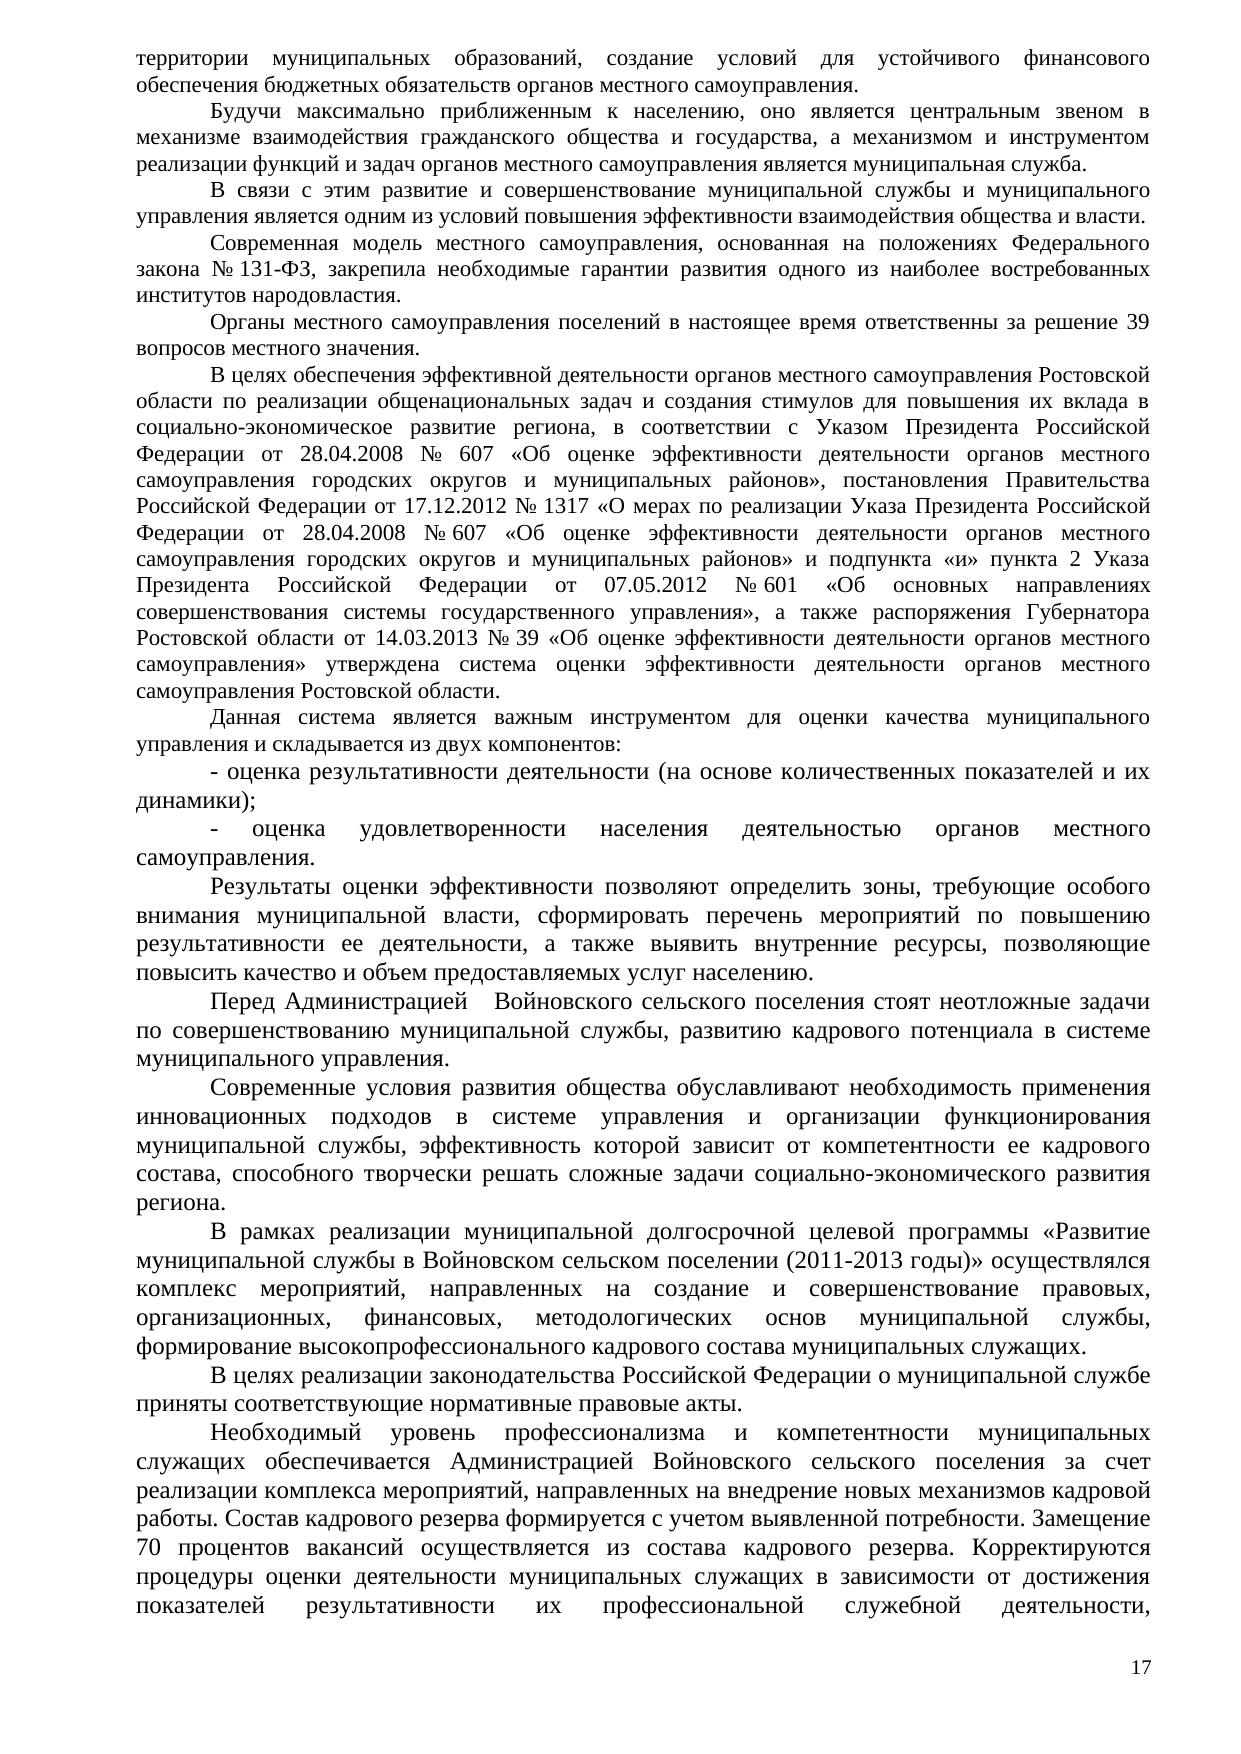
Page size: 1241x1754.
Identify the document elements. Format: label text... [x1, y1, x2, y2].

text - оценка удовлетворенности населения деятельностью органов местного самоуправления. [136, 813, 1152, 871]
text В связи с этим развитие и совершенствование муниципальной службы и муниципального управления является одним из условий повышения эффективности взаимодействия общества и власти. [136, 176, 1152, 229]
text В целях обеспечения эффективной деятельности органов местного самоуправления Ростовской области по реализации общенациональных задач и создания стимулов для повышения их вклада в социально-экономическое развитие региона, в соответствии с Указом Президента Российской Федерации от 28.04.2008 № 607 «Об оценке эффективности деятельности органов местного самоуправления городских округов и муниципальных районов», постановления Правительства Российской Федерации от 17.12.2012 № 1317 «О мерах по реализации Указа Президента Российской Федерации от 28.04.2008 № 607 «Об оценке эффективности деятельности органов местного самоуправления городских округов и муниципальных районов» и подпункта «и» пункта 2 Указа Президента Российской Федерации от 07.05.2012 № 601 «Об основных направлениях совершенствования системы государственного управления», а также распоряжения Губернатора Ростовской области от 14.03.2013 № 39 «Об оценке эффективности деятельности органов местного самоуправления» утверждена система оценки эффективности деятельности органов местного самоуправления Ростовской области. [136, 361, 1152, 703]
text Современная модель местного самоуправления, основанная на положениях Федерального закона № 131-ФЗ, закрепила необходимые гарантии развития одного из наиболее востребованных институтов народовластия. [136, 229, 1152, 308]
text Органы местного самоуправления поселений в настоящее время ответственны за решение 39 вопросов местного значения. [136, 308, 1152, 361]
text В целях реализации законодательства Российской Федерации о муниципальной службе приняты соответствующие нормативные правовые акты. [136, 1360, 1152, 1417]
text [136, 1417, 1152, 1618]
text Будучи максимально приближенным к населению, оно является центральным звеном в механизме взаимодействия гражданского общества и государства, а механизмом и инструментом реализации функций и задач органов местного самоуправления является муниципальная служба. [136, 97, 1152, 176]
text Данная система является важным инструментом для оценки качества муниципального управления и складывается из двух компонентов: [136, 703, 1152, 756]
text - оценка результативности деятельности (на основе количественных показателей и их динамики); [136, 756, 1152, 813]
text Современные условия развития общества обуславливают необходимость применения инновационных подходов в системе управления и организации функционирования муниципальной службы, эффективность которой зависит от компетентности ее кадрового состава, способного творчески решать сложные задачи социально-экономического развития региона. [136, 1072, 1152, 1216]
text В рамках реализации муниципальной долгосрочной целевой программы «Развитие муниципальной службы в Войновском сельском поселении (2011-2013 годы)» осуществлялся комплекс мероприятий, направленных на создание и совершенствование правовых, организационных, финансовых, методологических основ муниципальной службы, формирование высокопрофессионального кадрового состава муниципальных служащих. [136, 1216, 1152, 1360]
text Результаты оценки эффективности позволяют определить зоны, требующие особого внимания муниципальной власти, сформировать перечень мероприятий по повышению результативности ее деятельности, а также выявить внутренние ресурсы, позволяющие повысить качество и объем предоставляемых услуг населению. [136, 871, 1152, 986]
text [136, 44, 1152, 97]
text Перед Администрацией Войновского сельского поселения стоят неотложные задачи по совершенствованию муниципальной службы, развитию кадрового потенциала в системе муниципального управления. [136, 986, 1152, 1072]
